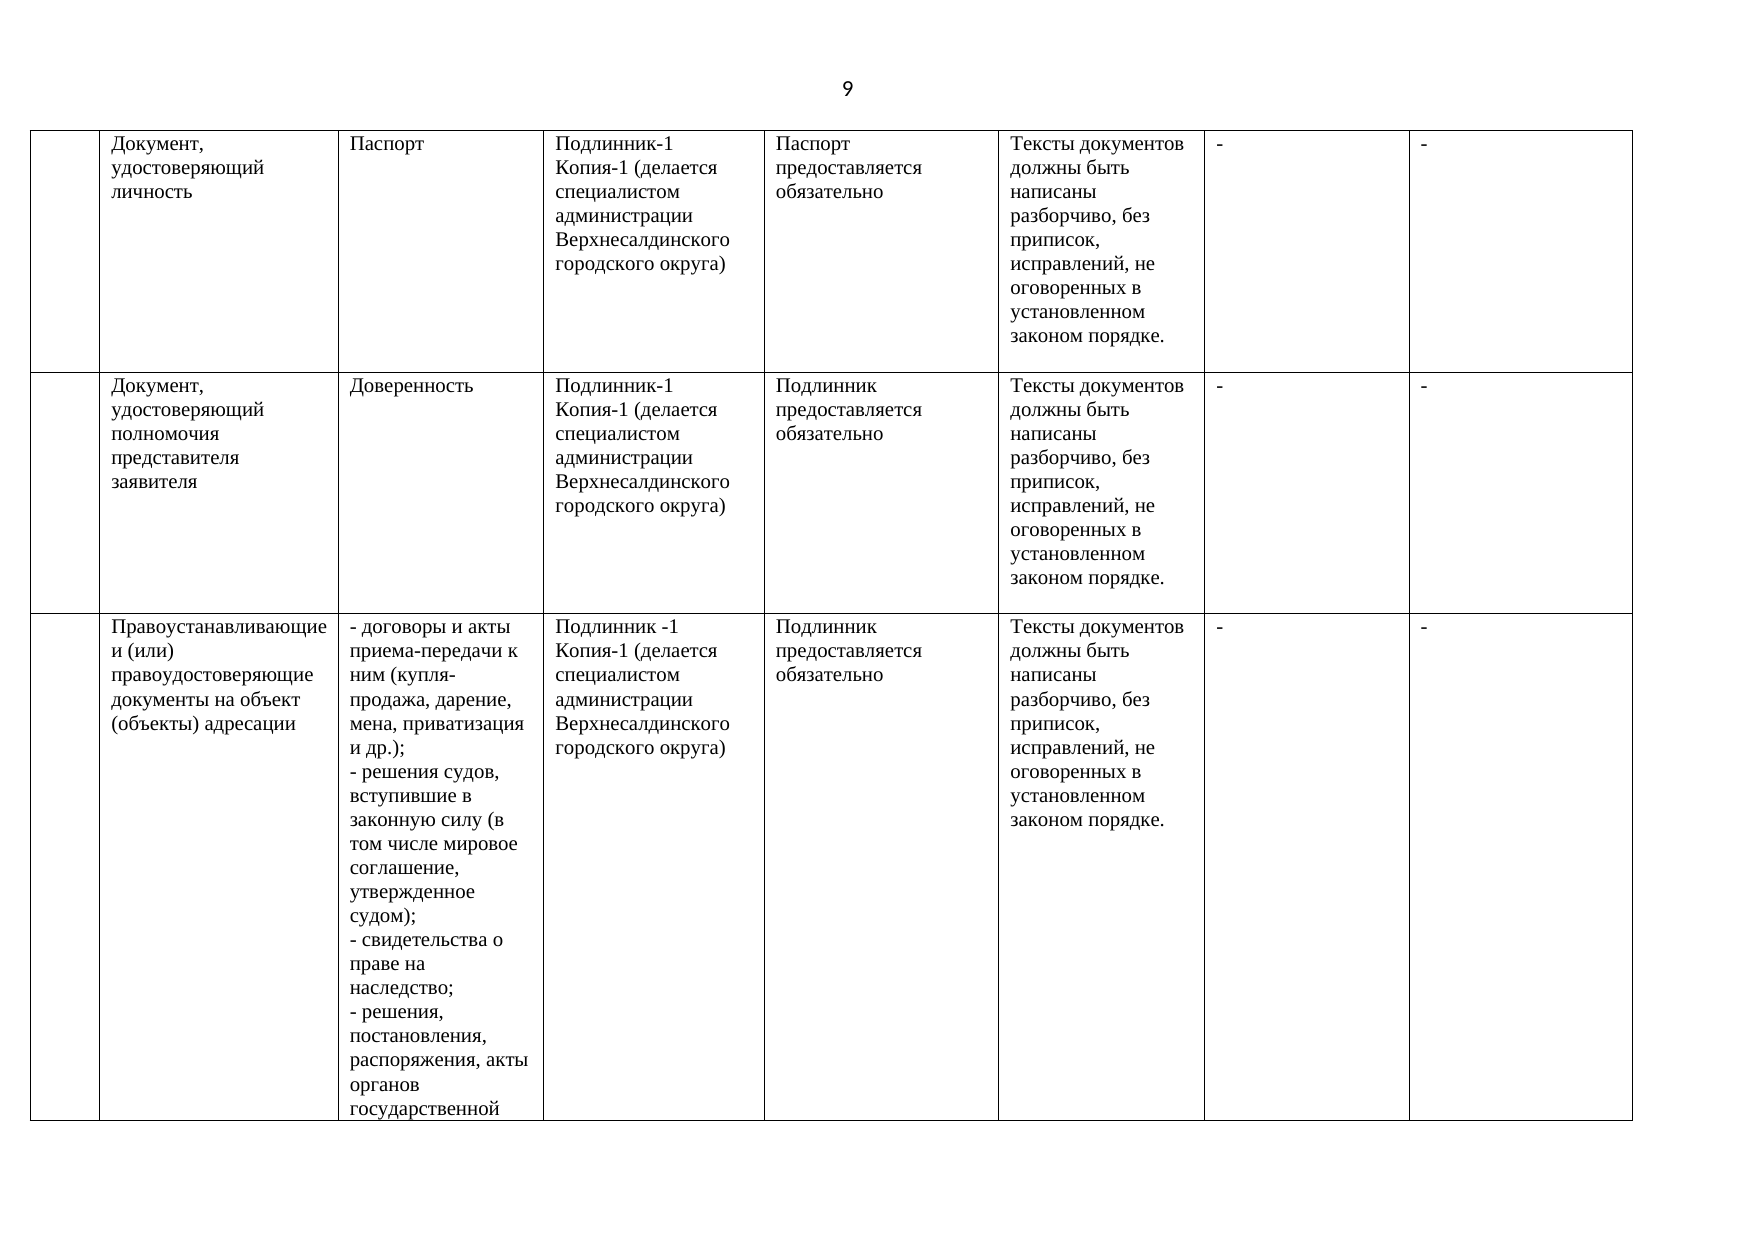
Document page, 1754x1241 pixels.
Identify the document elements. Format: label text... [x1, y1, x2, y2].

table_cell Паспорт [339, 131, 543, 372]
table_cell Доверенность [339, 373, 543, 613]
table_cell Тексты документов должны быть написаны разборчиво, без приписок, исправлений, не оговоренных в установленном законом порядке. [999, 373, 1204, 613]
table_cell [100, 614, 338, 1119]
table_cell Паспорт предоставляется обязательно [765, 131, 998, 372]
table_cell - [1410, 614, 1632, 1119]
table_cell - [1410, 373, 1632, 613]
table_cell Подлинник-1 Копия-1 (делается специалистом администрации Верхнесалдинского городского округа) [544, 131, 764, 372]
table_cell [31, 373, 99, 613]
table_cell Документ, удостоверяющий личность [100, 131, 338, 372]
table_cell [765, 614, 998, 1119]
table_cell Подлинник предоставляется обязательно [765, 373, 998, 613]
table_cell - [1205, 373, 1409, 613]
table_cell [544, 614, 764, 1119]
table_cell Тексты документов должны быть написаны разборчиво, без приписок, исправлений, не оговоренных в установленном законом порядке. [999, 131, 1204, 372]
table_cell [31, 614, 99, 1119]
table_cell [339, 614, 543, 1119]
table_cell - [1205, 131, 1409, 372]
table_cell - [1410, 131, 1632, 372]
table_cell Документ, удостоверяющий полномочия представителя заявителя [100, 373, 338, 613]
table_cell [31, 131, 99, 372]
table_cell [999, 614, 1204, 1119]
table_cell - [1205, 614, 1409, 1119]
table_cell Подлинник-1 Копия-1 (делается специалистом администрации Верхнесалдинского городского округа) [544, 373, 764, 613]
